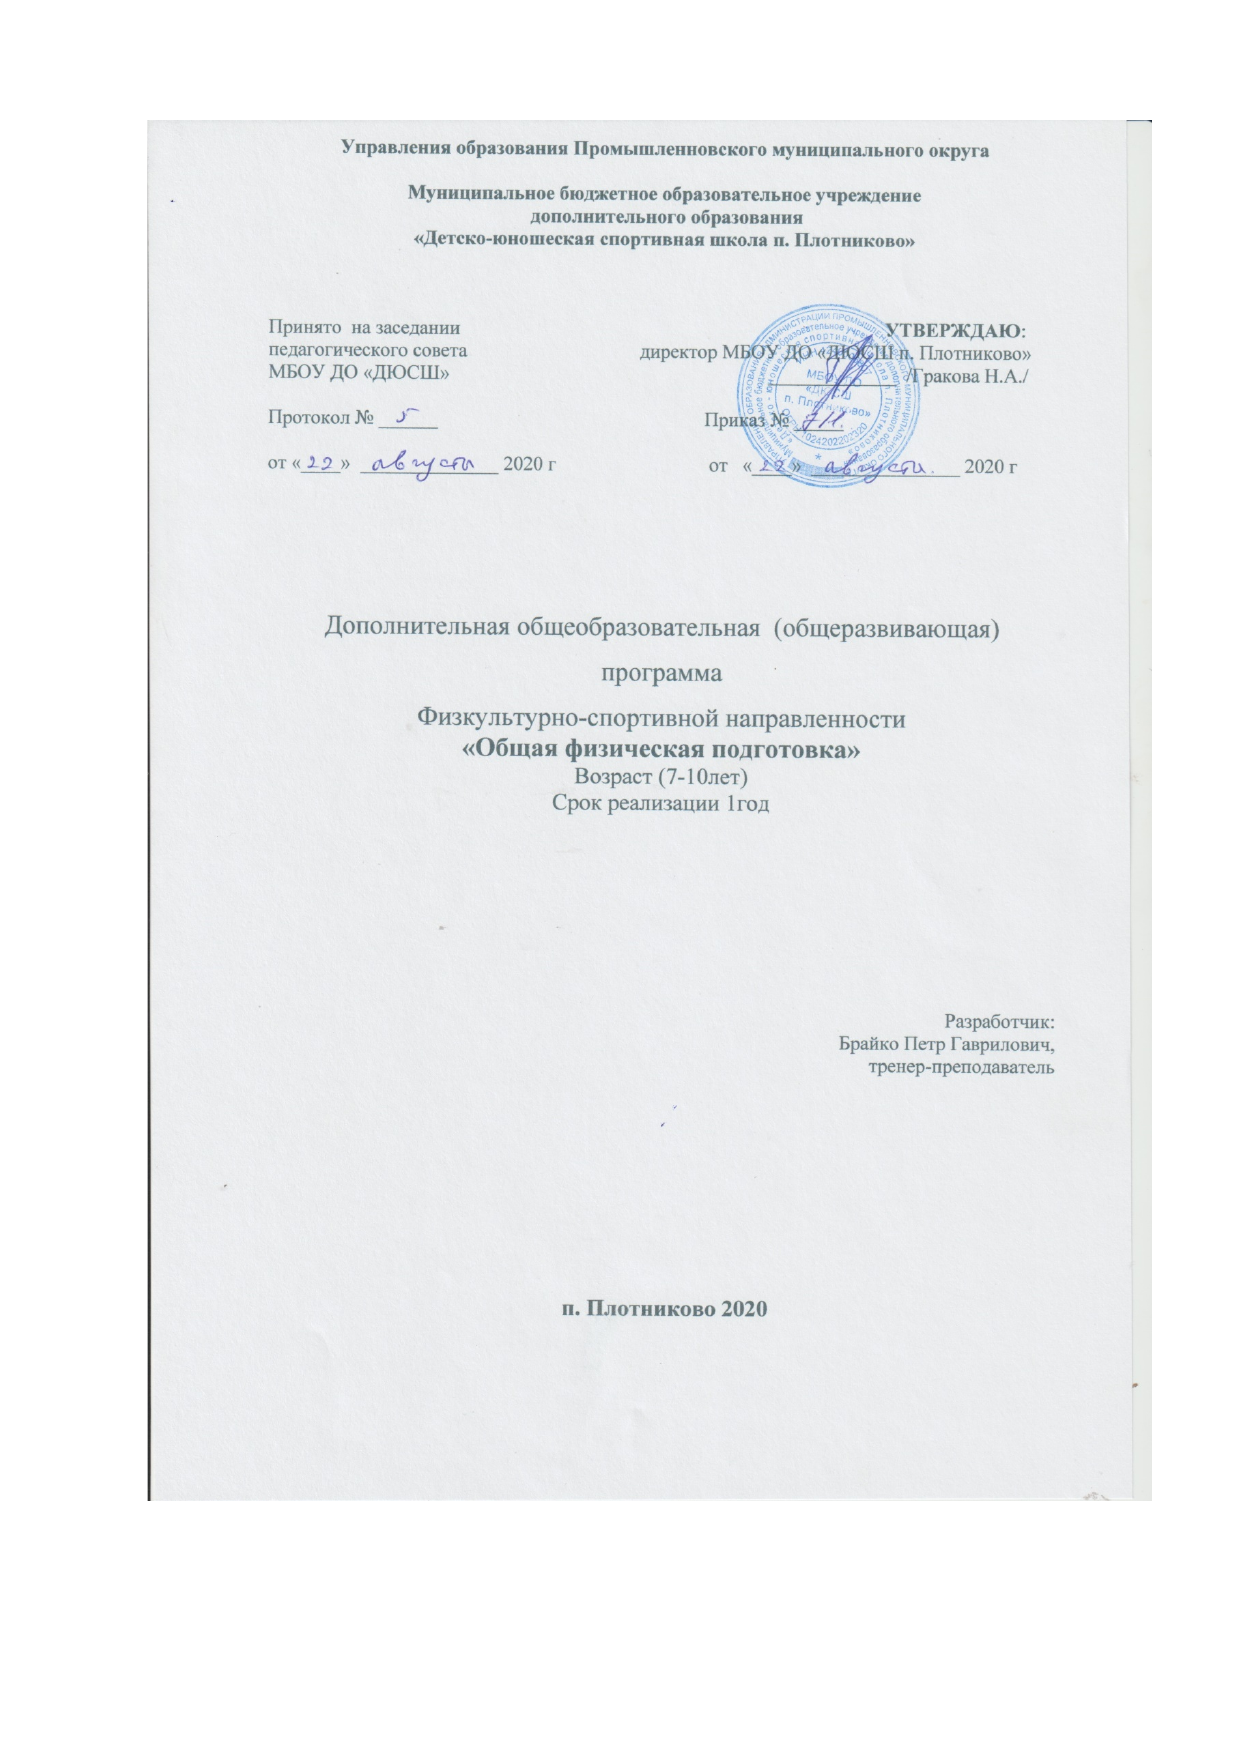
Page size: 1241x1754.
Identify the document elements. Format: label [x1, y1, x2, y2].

picture [147, 120, 1152, 1501]
